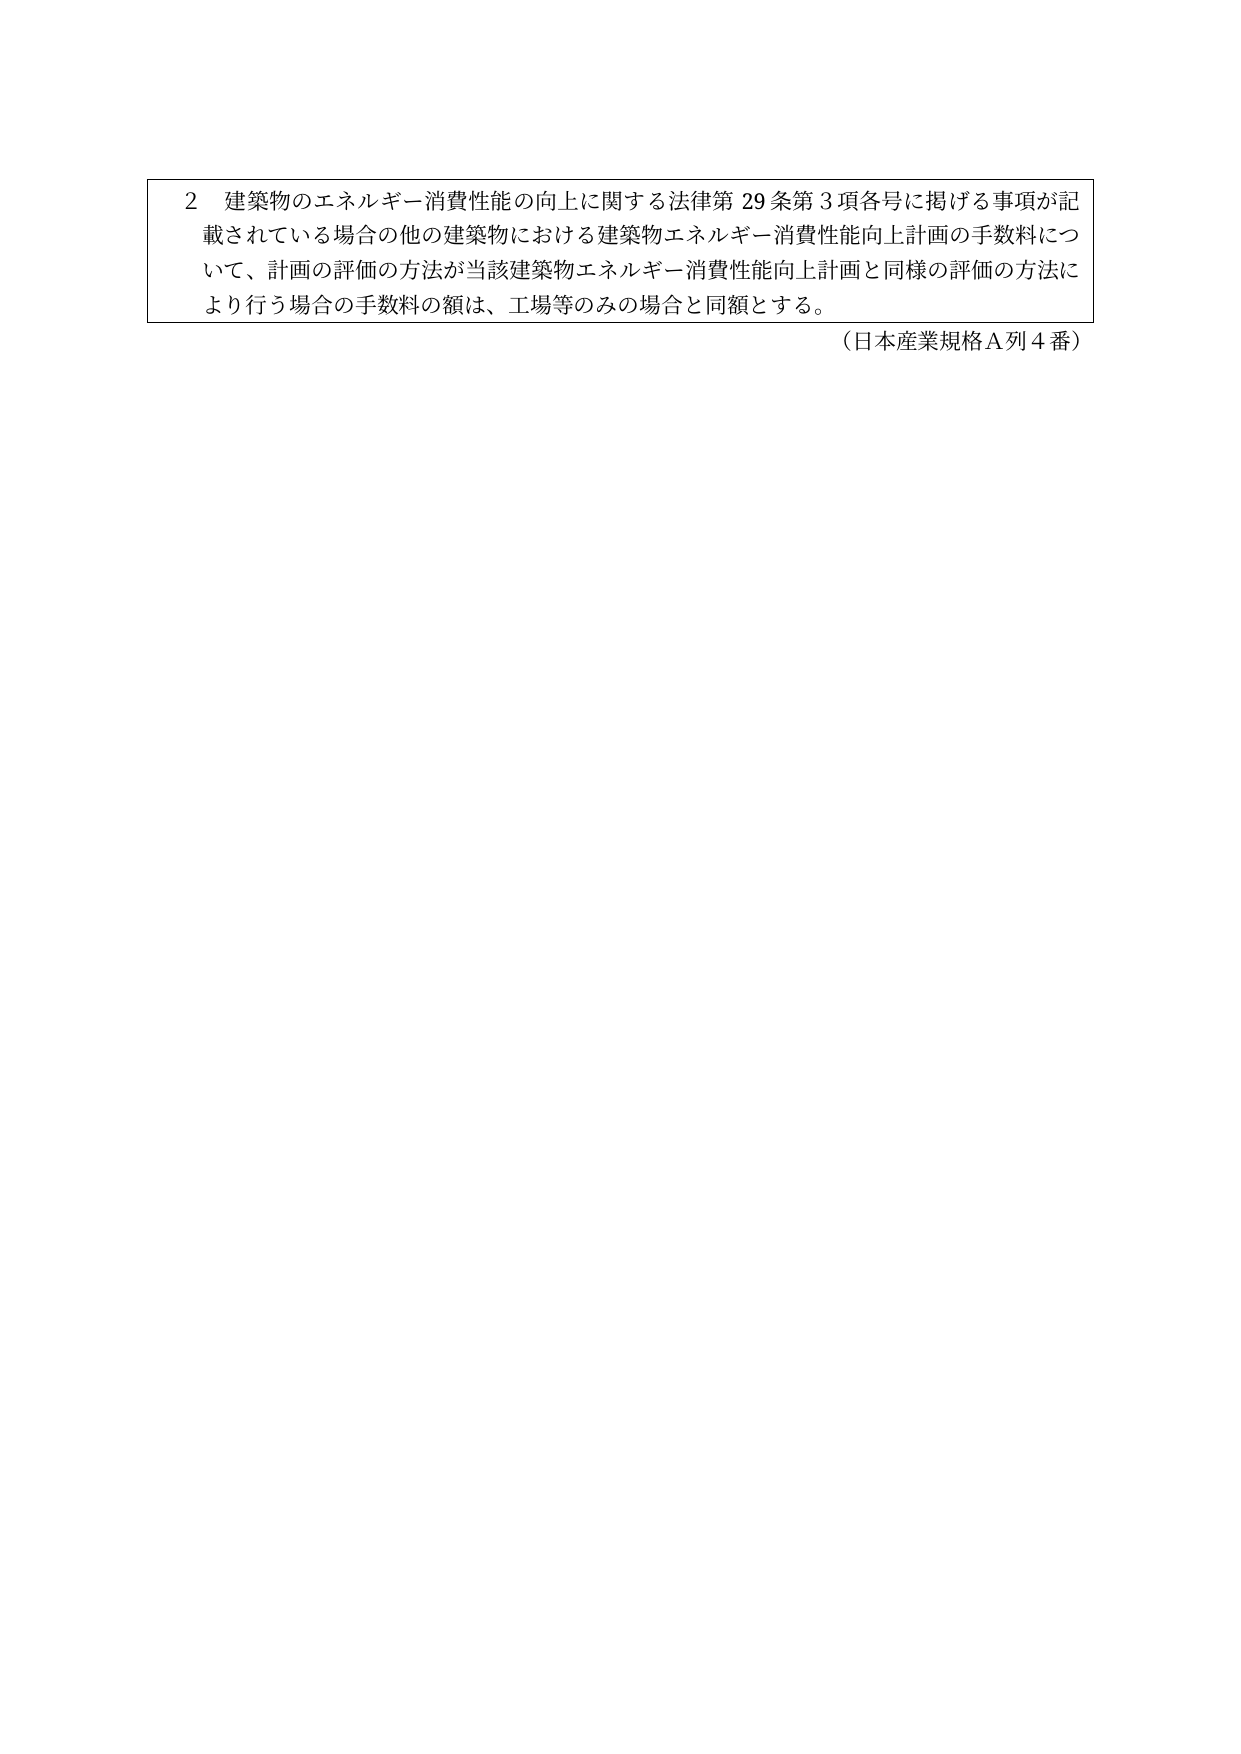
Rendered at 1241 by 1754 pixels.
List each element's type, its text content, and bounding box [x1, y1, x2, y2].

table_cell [148, 180, 1093, 322]
text （日本産業規格Ａ列４番） [148, 323, 1092, 358]
